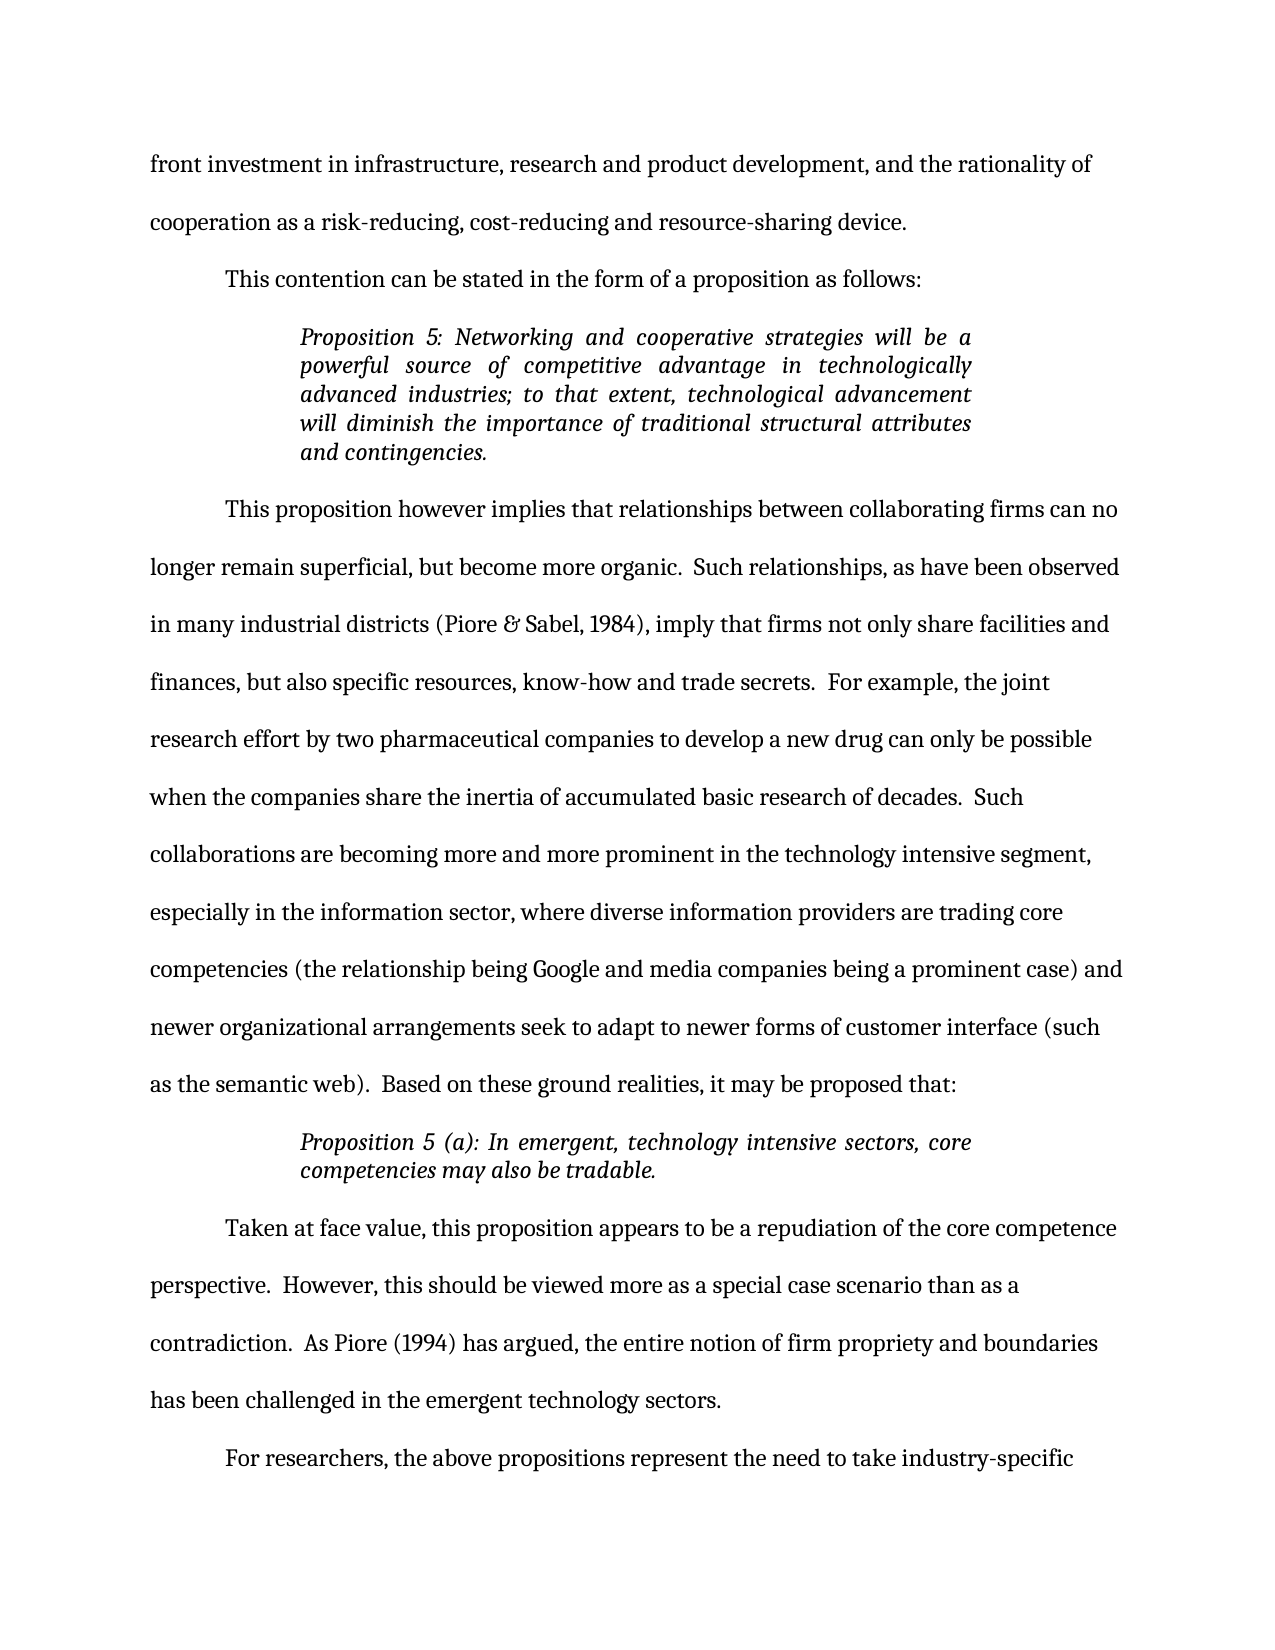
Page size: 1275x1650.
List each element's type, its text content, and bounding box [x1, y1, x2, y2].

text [150, 150, 1125, 236]
text Proposition 5 (a): In emergent, technology intensive sectors, core competencies may also be tradable. [300, 1127, 975, 1185]
text Taken at face value, this proposition appears to be a repudiation of the core competence perspective. However, this should be viewed more as a special case scenario than as a contradiction. As Piore (1994) has argued, the entire notion of firm propriety and boundaries has been challenged in the emergent technology sectors. [150, 1214, 1125, 1415]
text This contention can be stated in the form of a proposition as follows: [150, 265, 1125, 294]
text Proposition 5: Networking and cooperative strategies will be a powerful source of competitive advantage in technologically advanced industries; to that extent, technological advancement will diminish the importance of traditional structural attributes and contingencies. [300, 322, 975, 466]
text This proposition however implies that relationships between collaborating firms can no longer remain superficial, but become more organic. Such relationships, as have been observed in many industrial districts (Piore & Sabel, 1984), imply that firms not only share facilities and finances, but also specific resources, know-how and trade secrets. For example, the joint research effort by two pharmaceutical companies to develop a new drug can only be possible when the companies share the inertia of accumulated basic research of decades. Such collaborations are becoming more and more prominent in the technology intensive segment, especially in the information sector, where diverse information providers are trading core competencies (the relationship being Google and media companies being a prominent case) and newer organizational arrangements seek to adapt to newer forms of customer interface (such as the semantic web). Based on these ground realities, it may be proposed that: [150, 495, 1125, 1099]
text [150, 1444, 1125, 1472]
